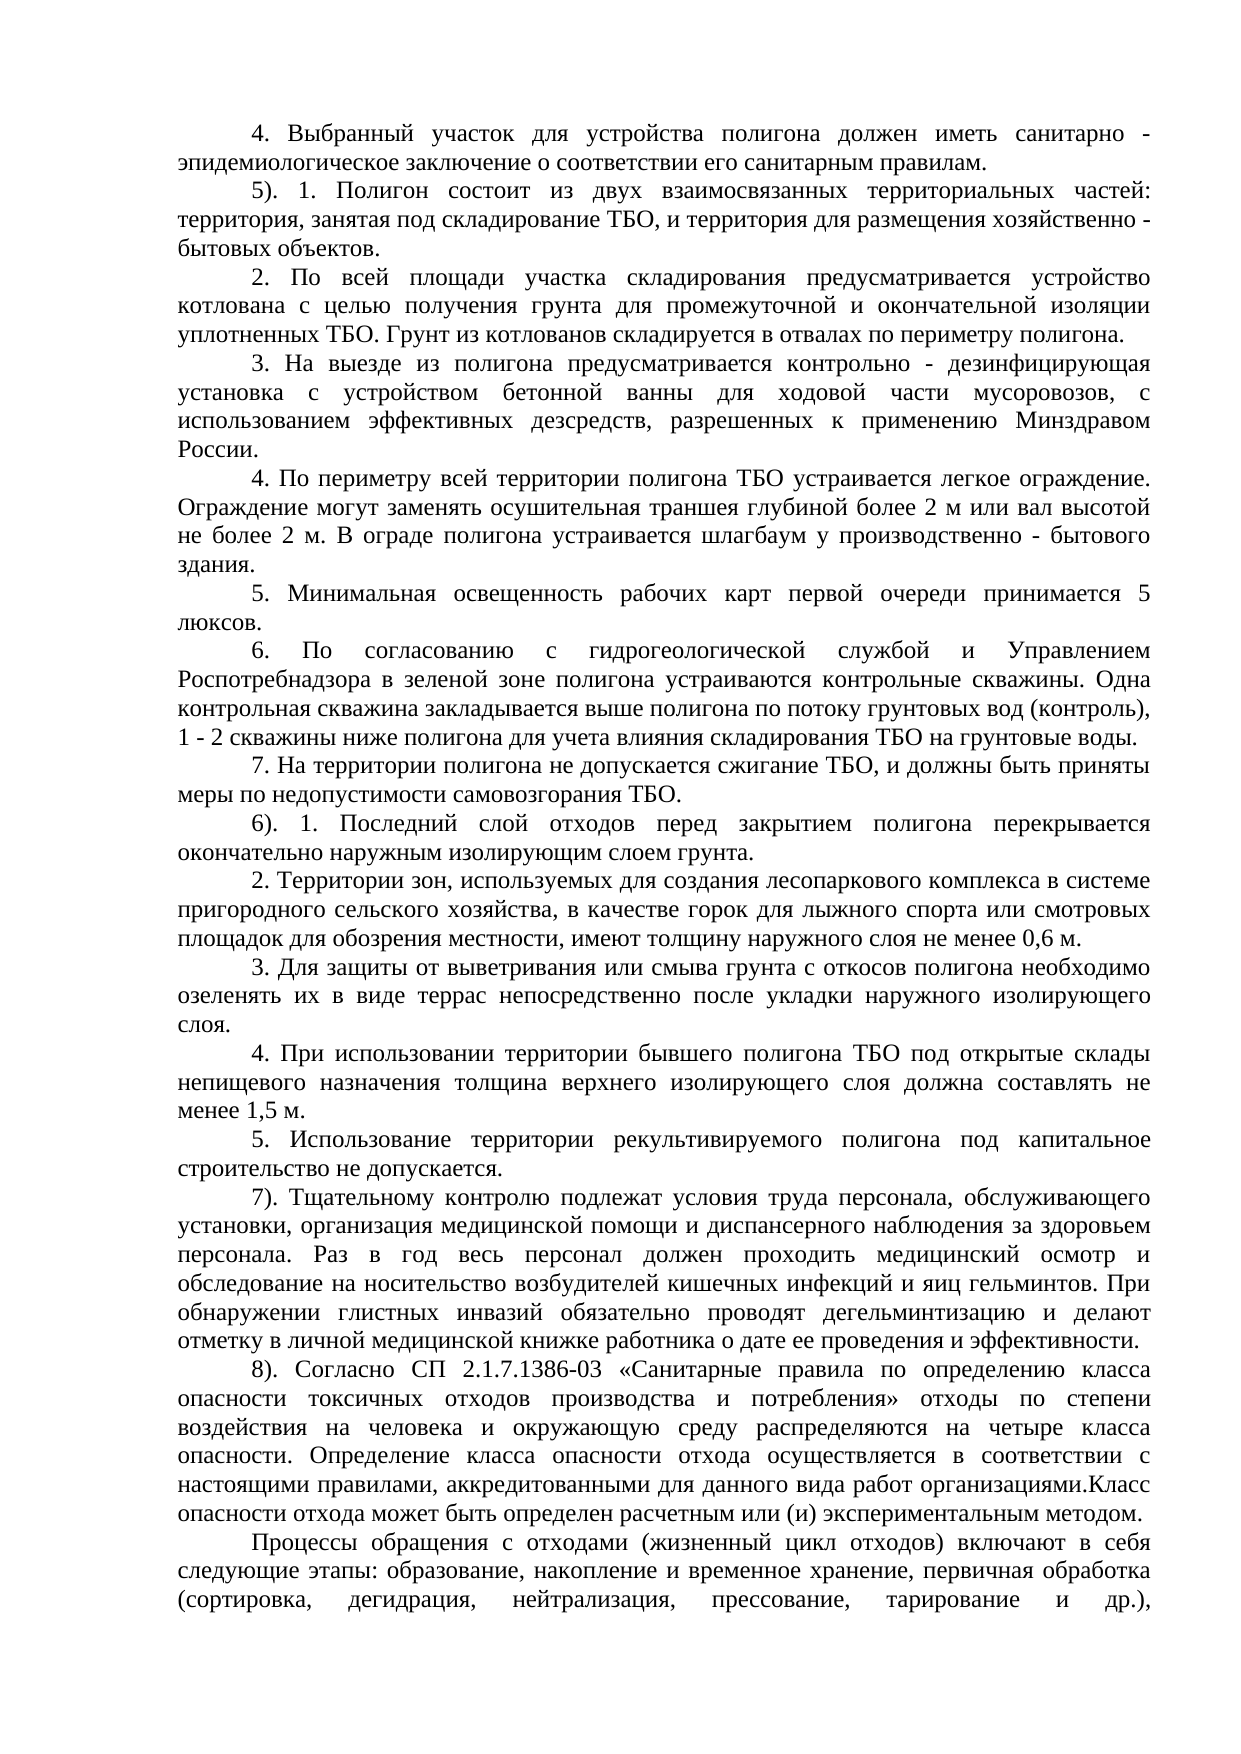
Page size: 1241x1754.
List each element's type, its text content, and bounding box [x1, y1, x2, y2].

text 7. На территории полигона не допускается сжигание ТБО, и должны быть приняты меры по недопустимости самовозгорания ТБО. [177, 751, 1152, 808]
text 2. Территории зон, используемых для создания лесопаркового комплекса в системе пригородного сельского хозяйства, в качестве горок для лыжного спорта или смотровых площадок для обозрения местности, имеют толщину наружного слоя не менее . [177, 866, 1152, 952]
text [177, 1527, 1152, 1613]
text 4. Выбранный участок для устройства полигона должен иметь санитарно - эпидемиологическое заключение о соответствии его санитарным правилам. [177, 118, 1152, 176]
text 5). 1. Полигон состоит из двух взаимосвязанных территориальных частей: территория, занятая под складирование ТБО, и территория для размещения хозяйственно - бытовых объектов. [177, 176, 1152, 262]
text 8). Согласно СП 2.1.7.1386-03 «Санитарные правила по определению класса опасности токсичных отходов производства и потребления» отходы по степени воздействия на человека и окружающую среду распределяются на четыре класса опасности. Определение класса опасности отхода осуществляется в соответствии с настоящими правилами, аккредитованными для данного вида работ организациями.Класс опасности отхода может быть определен расчетным или (и) экспериментальным методом. [177, 1354, 1152, 1527]
text 5. Использование территории рекультивируемого полигона под капитальное строительство не допускается. [177, 1124, 1152, 1182]
text 3. Для защиты от выветривания или смыва грунта с откосов полигона необходимо озеленять их в виде террас непосредственно после укладки наружного изолирующего слоя. [177, 952, 1152, 1038]
text 6. По согласованию с гидрогеологической службой и Управлением Роспотребнадзора в зеленой зоне полигона устраиваются контрольные скважины. Одна контрольная скважина закладывается выше полигона по потоку грунтовых вод (контроль), 1 - 2 скважины ниже полигона для учета влияния складирования ТБО на грунтовые воды. [177, 636, 1152, 751]
text 5. Минимальная освещенность рабочих карт первой очереди принимается 5 люксов. [177, 578, 1152, 636]
text 6). 1. Последний слой отходов перед закрытием полигона перекрывается окончательно наружным изолирующим слоем грунта. [177, 808, 1152, 866]
text 2. По всей площади участка складирования предусматривается устройство котлована с целью получения грунта для промежуточной и окончательной изоляции уплотненных ТБО. Грунт из котлованов складируется в отвалах по периметру полигона. [177, 262, 1152, 348]
text 3. На выезде из полигона предусматривается контрольно - дезинфицирующая установка с устройством бетонной ванны для ходовой части мусоровозов, с использованием эффективных дезсредств, разрешенных к применению Минздравом России. [177, 348, 1152, 463]
text 7). Тщательному контролю подлежат условия труда персонала, обслуживающего установки, организация медицинской помощи и диспансерного наблюдения за здоровьем персонала. Раз в год весь персонал должен проходить медицинский осмотр и обследование на носительство возбудителей кишечных инфекций и яиц гельминтов. При обнаружении глистных инвазий обязательно проводят дегельминтизацию и делают отметку в личной медицинской книжке работника о дате ее проведения и эффективности. [177, 1182, 1152, 1354]
text 4. При использовании территории бывшего полигона ТБО под открытые склады непищевого назначения толщина верхнего изолирующего слоя должна составлять не менее . [177, 1038, 1152, 1124]
text 4. По периметру всей территории полигона ТБО устраивается легкое ограждение. Ограждение могут заменять осушительная траншея глубиной более или вал высотой не более . В ограде полигона устраивается шлагбаум у производственно - бытового здания. [177, 463, 1152, 578]
